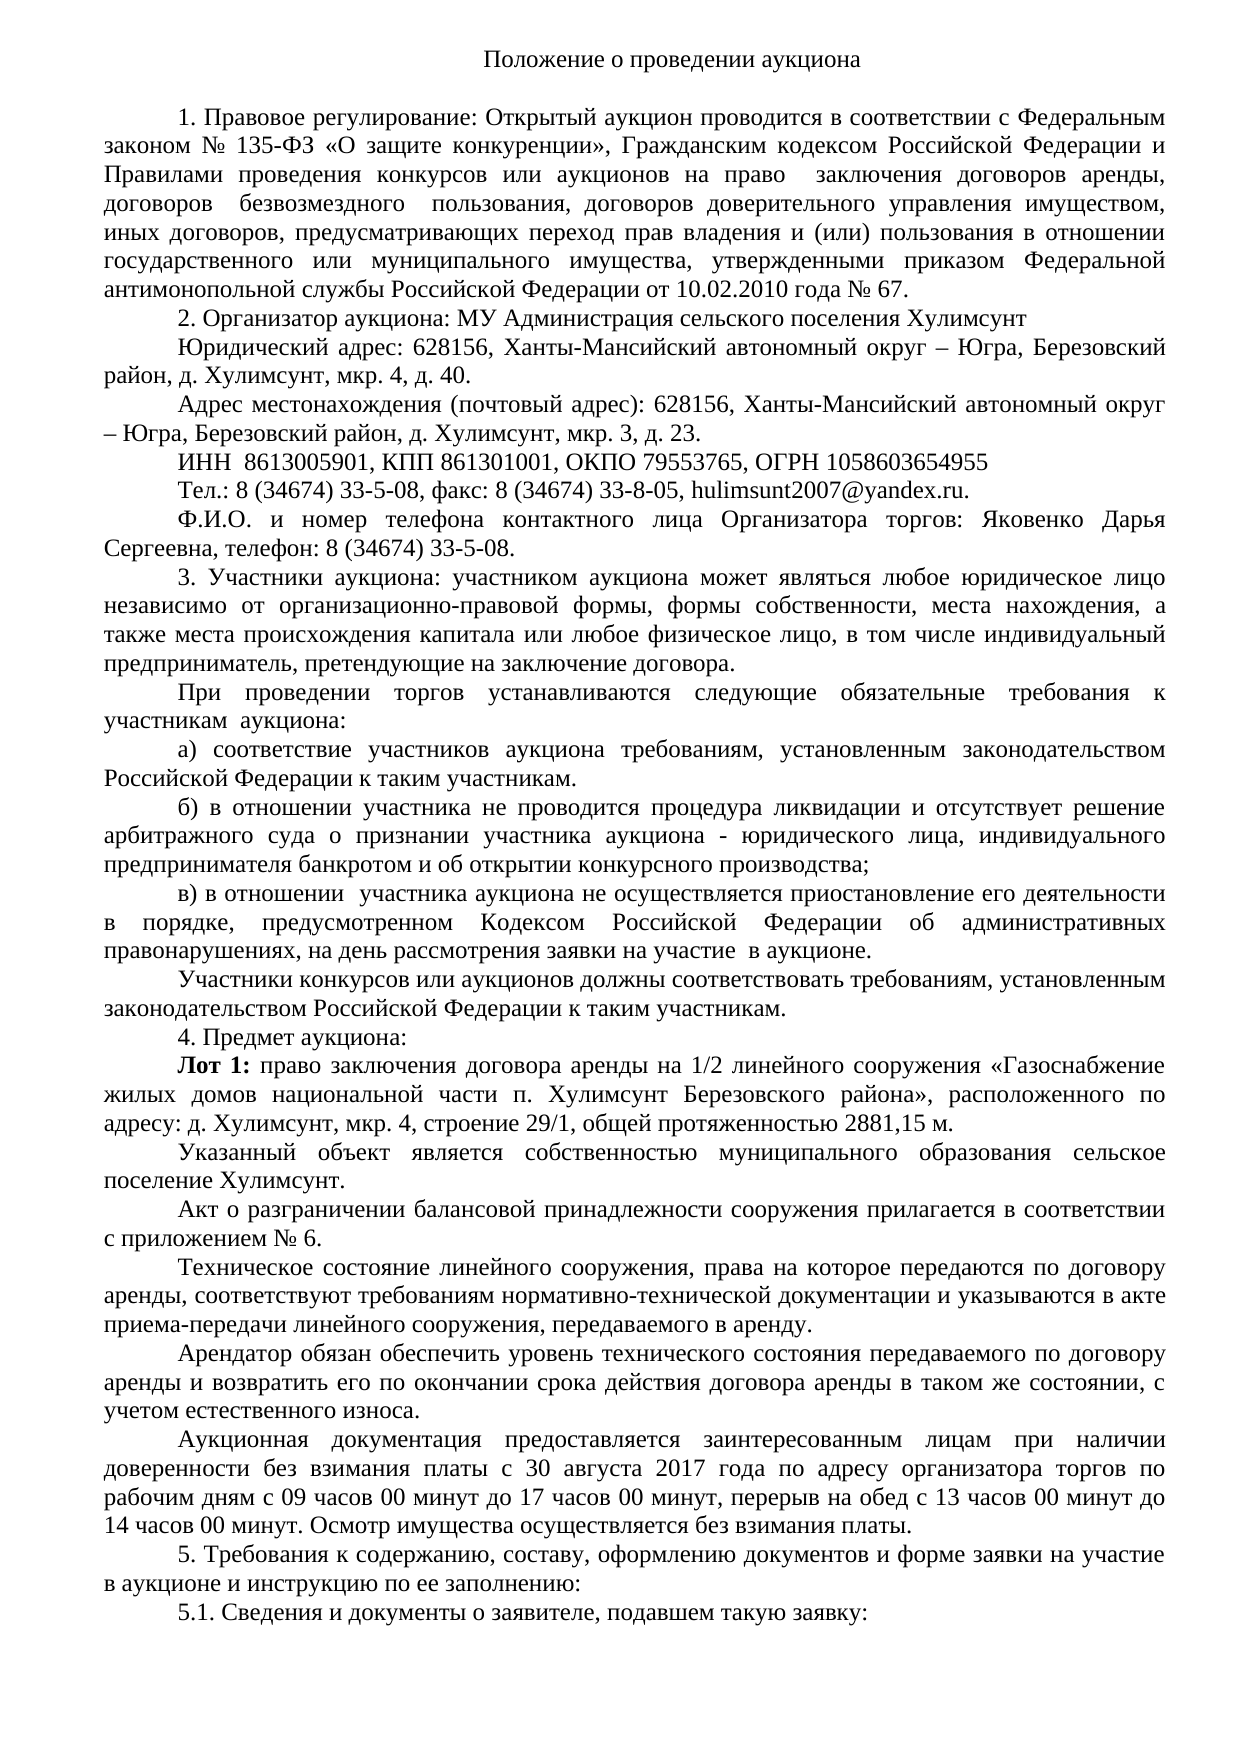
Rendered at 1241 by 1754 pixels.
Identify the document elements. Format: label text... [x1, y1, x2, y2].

subtitle Ф.И.О. и номер телефона контактного лица Организатора торгов: Яковенко Дарья Сергеевна, телефон: 8 (34674) 33-5-08. [103, 504, 1167, 562]
text Юридический адрес: 628156, Ханты-Мансийский автономный округ – Югра, Березовский район, д. Хулимсунт, мкр. 4, д. 40. [103, 332, 1167, 389]
text Акт о разграничении балансовой принадлежности сооружения прилагается в соответствии с приложением № 6. [103, 1194, 1167, 1252]
text б) в отношении участника не проводится процедура ликвидации и отсутствует решение арбитражного суда о признании участника аукциона - юридического лица, индивидуального предпринимателя банкротом и об открытии конкурсного производства; [103, 792, 1167, 878]
subtitle Тел.: 8 (34674) 33-5-08, факс: 8 (34674) 33-8-05, hulimsunt2007@yandex.ru. [103, 476, 1167, 504]
text Участники конкурсов или аукционов должны соответствовать требованиям, установленным законодательством Российской Федерации к таким участникам. [103, 964, 1167, 1022]
text 1. Правовое регулирование: Открытый аукцион проводится в соответствии с Федеральным законом № 135-ФЗ «О защите конкуренции», Гражданским кодексом Российской Федерации и Правилами проведения конкурсов или аукционов на право заключения договоров аренды, договоров безвозмездного пользования, договоров доверительного управления имуществом, иных договоров, предусматривающих переход прав владения и (или) пользования в отношении государственного или муниципального имущества, утвержденными приказом Федеральной антимонопольной службы Российской Федерации от 10.02.2010 года № 67. [103, 102, 1167, 303]
text 5.1. Сведения и документы о заявителе, подавшем такую заявку: [103, 1597, 1167, 1626]
text Положение о проведении аукциона [103, 44, 1167, 73]
text 4. Предмет аукциона: [103, 1022, 1167, 1051]
text Арендатор обязан обеспечить уровень технического состояния передаваемого по договору аренды и возвратить его по окончании срока действия договора аренды в таком же состоянии, с учетом естественного износа. [103, 1338, 1167, 1424]
text Адрес местонахождения (почтовый адрес): 628156, Ханты-Мансийский автономный округ – Югра, Березовский район, д. Хулимсунт, мкр. 3, д. 23. [103, 389, 1167, 447]
text Аукционная документация предоставляется заинтересованным лицам при наличии доверенности без взимания платы с 30 августа 2017 года по адресу организатора торгов по рабочим дням с 09 часов 00 минут до 17 часов 00 минут, перерыв на обед с 13 часов 00 минут до 14 часов 00 минут. Осмотр имущества осуществляется без взимания платы. [103, 1424, 1167, 1539]
text 3. Участники аукциона: участником аукциона может являться любое юридическое лицо независимо от организационно-правовой формы, формы собственности, места нахождения, а также места происхождения капитала или любое физическое лицо, в том числе индивидуальный предприниматель, претендующие на заключение договора. [103, 562, 1167, 677]
text 2. Организатор аукциона: МУ Администрация сельского поселения Хулимсунт [103, 303, 1167, 332]
text При проведении торгов устанавливаются следующие обязательные требования к участникам аукциона: [103, 677, 1167, 734]
text Указанный объект является собственностью муниципального образования сельское поселение Хулимсунт. [103, 1137, 1167, 1194]
text 5. Требования к содержанию, составу, оформлению документов и форме заявки на участие в аукционе и инструкцию по ее заполнению: [103, 1539, 1167, 1597]
text а) соответствие участников аукциона требованиям, установленным законодательством Российской Федерации к таким участникам. [103, 734, 1167, 792]
text Техническое состояние линейного сооружения, права на которое передаются по договору аренды, соответствуют требованиям нормативно-технической документации и указываются в акте приема-передачи линейного сооружения, передаваемого в аренду. [103, 1252, 1167, 1338]
text Лот 1: право заключения договора аренды на 1/2 линейного сооружения «Газоснабжение жилых домов национальной части п. Хулимсунт Березовского района», расположенного по адресу: д. Хулимсунт, мкр. 4, строение 29/1, общей протяженностью 2881,15 м. [103, 1051, 1167, 1137]
text в) в отношении участника аукциона не осуществляется приостановление его деятельности в порядке, предусмотренном Кодексом Российской Федерации об административных правонарушениях, на день рассмотрения заявки на участие в аукционе. [103, 878, 1167, 964]
subtitle ИНН 8613005901, КПП 861301001, ОКПО 79553765, ОГРН 1058603654955 [103, 447, 1167, 476]
